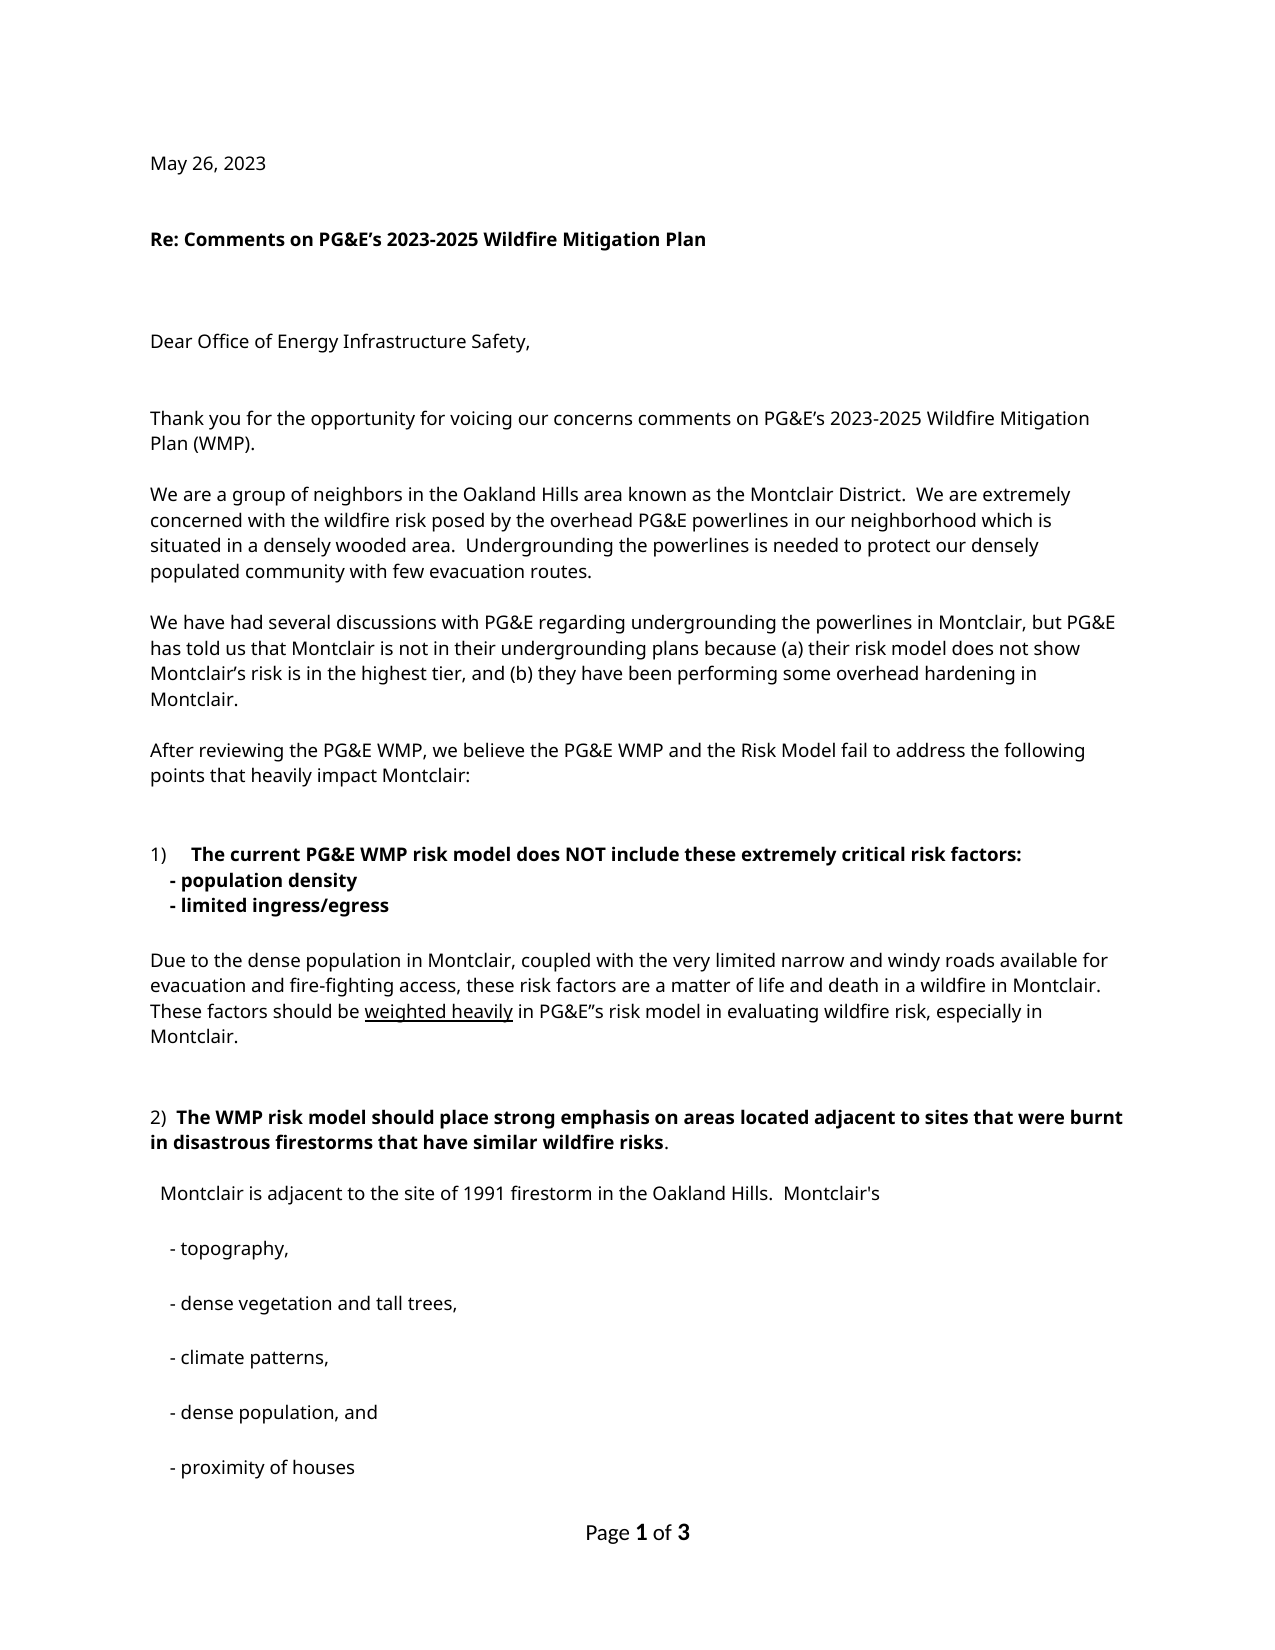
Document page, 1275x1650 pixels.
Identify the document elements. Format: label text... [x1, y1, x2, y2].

text - dense vegetation and tall trees, [150, 1290, 1125, 1316]
text - population density [150, 867, 1125, 893]
text Thank you for the opportunity for voicing our concerns comments on PG&E’s 2023-2025 Wildfire Mitigation Plan (WMP). [150, 405, 1125, 456]
text 2) The WMP risk model should place strong emphasis on areas located adjacent to sites that were burnt in disastrous firestorms that have similar wildfire risks. [150, 1104, 1125, 1155]
text 1) The current PG&E WMP risk model does NOT include these extremely critical risk factors: [150, 842, 1125, 867]
text Re: Comments on PG&E’s 2023-2025 Wildfire Mitigation Plan [150, 227, 1125, 252]
text May 26, 2023 [150, 150, 1125, 176]
text After reviewing the PG&E WMP, we believe the PG&E WMP and the Risk Model fail to address the following points that heavily impact Montclair: [150, 737, 1125, 788]
text Dear Office of Energy Infrastructure Safety, [150, 329, 1125, 354]
text - proximity of houses [150, 1454, 1125, 1479]
text We are a group of neighbors in the Oakland Hills area known as the Montclair District. We are extremely concerned with the wildfire risk posed by the overhead PG&E powerlines in our neighborhood which is situated in a densely wooded area. Undergrounding the powerlines is needed to protect our densely populated community with few evacuation routes. [150, 482, 1125, 584]
text Montclair is adjacent to the site of 1991 firestorm in the Oakland Hills. Montclair's [150, 1181, 1125, 1206]
text Due to the dense population in Montclair, coupled with the very limited narrow and windy roads available for evacuation and fire-fighting access, these risk factors are a matter of life and death in a wildfire in Montclair. These factors should be weighted heavily in PG&E’’s risk model in evaluating wildfire risk, especially in Montclair. [150, 947, 1125, 1049]
text - dense population, and [150, 1399, 1125, 1425]
text - climate patterns, [150, 1345, 1125, 1370]
text - topography, [150, 1235, 1125, 1261]
text - limited ingress/egress [150, 893, 1125, 918]
text We have had several discussions with PG&E regarding undergrounding the powerlines in Montclair, but PG&E has told us that Montclair is not in their undergrounding plans because (a) their risk model does not show Montclair’s risk is in the highest tier, and (b) they have been performing some overhead hardening in Montclair. [150, 609, 1125, 711]
